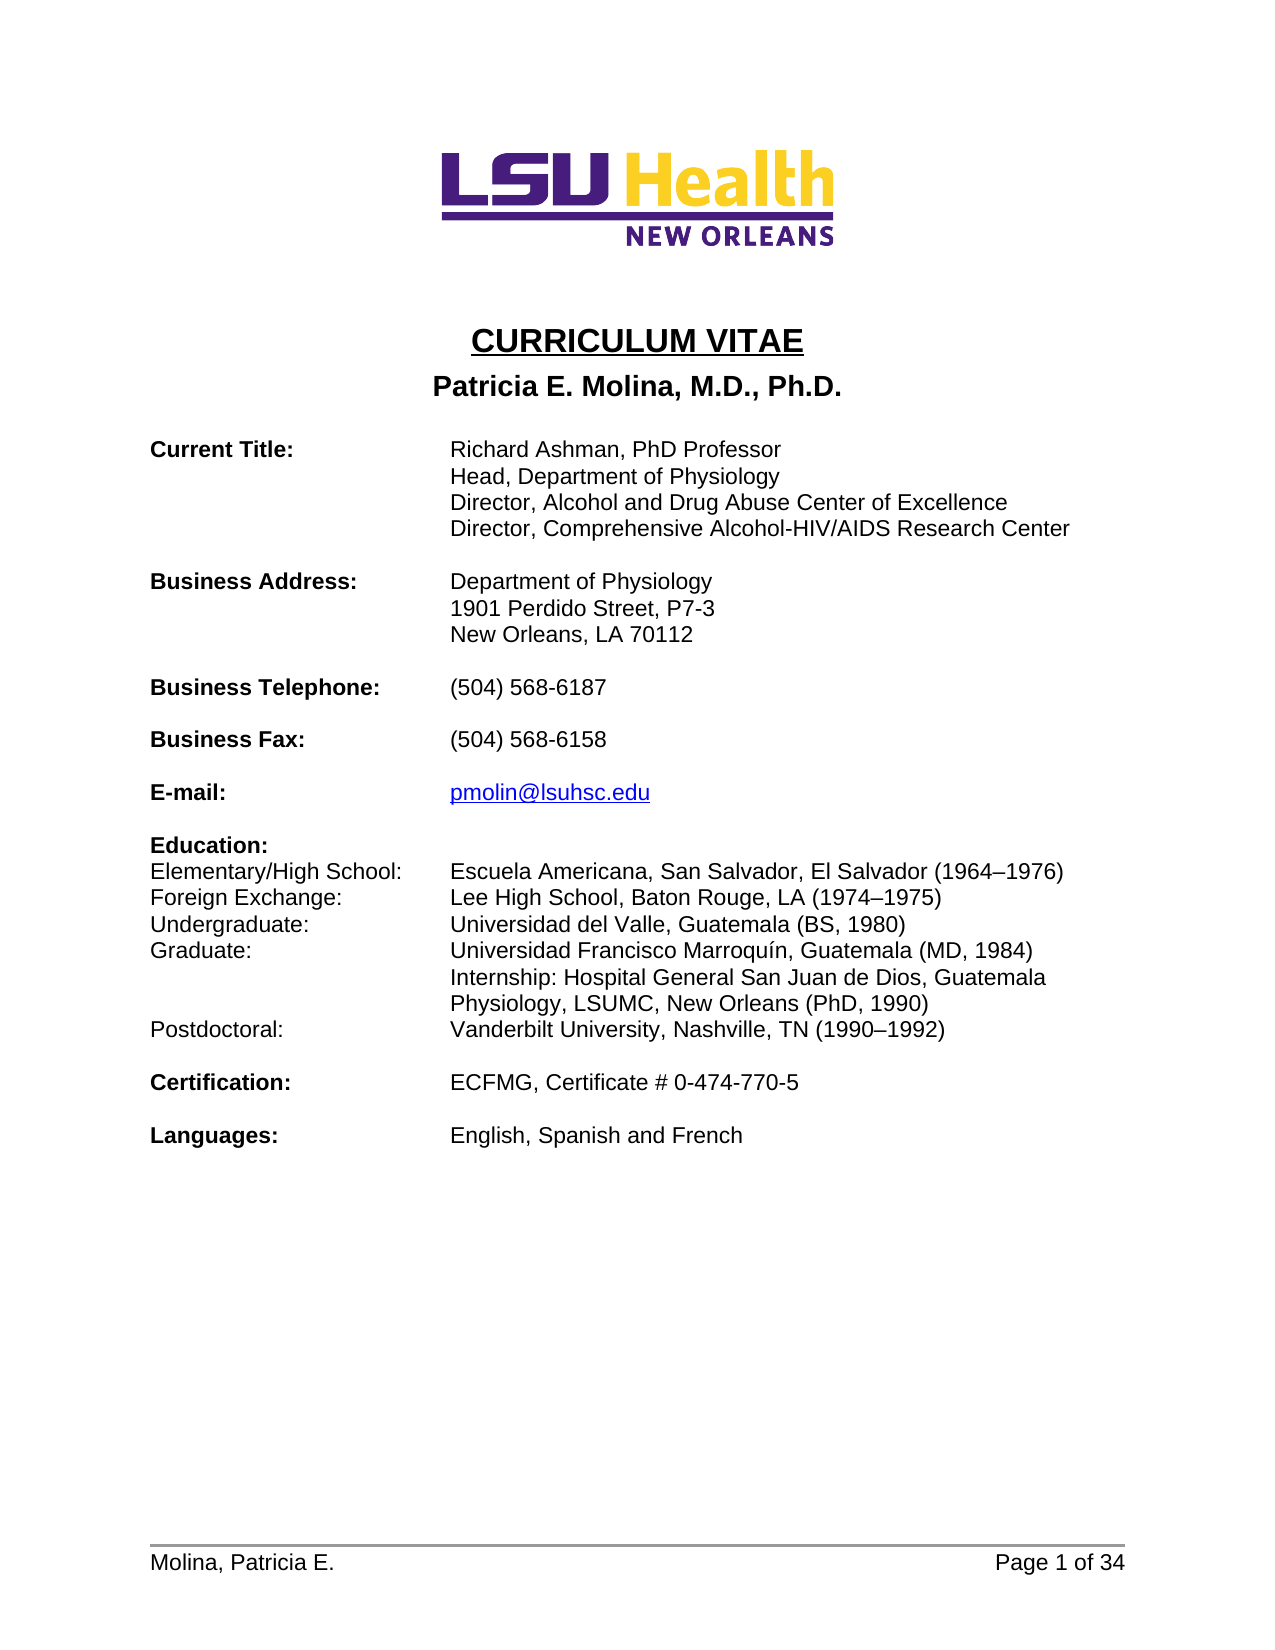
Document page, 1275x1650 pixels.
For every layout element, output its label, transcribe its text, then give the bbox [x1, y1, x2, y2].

text Business Address: Department of Physiology [150, 568, 1125, 594]
text Graduate: Universidad Francisco Marroquín, Guatemala (MD, 1984) [150, 937, 1125, 963]
text Business Telephone: (504) 568-6187 [150, 673, 1125, 700]
text Postdoctoral: Vanderbilt University, Nashville, TN (1990–1992) [150, 1016, 1125, 1042]
text Business Fax: (504) 568-6158 [150, 726, 1125, 753]
text Director, Comprehensive Alcohol-HIV/AIDS Research Center [150, 515, 1125, 542]
text Languages: English, Spanish and French [150, 1122, 1125, 1148]
text E-mail: pmolin@lsuhsc.edu [150, 779, 1125, 805]
text New Orleans, LA 70112 [150, 621, 1125, 647]
text Certification: ECFMG, Certificate # 0-474-770-5 [150, 1069, 1125, 1095]
picture [441, 150, 834, 246]
text Current Title: Richard Ashman, PhD Professor [150, 436, 1125, 463]
text Director, Alcohol and Drug Abuse Center of Excellence [150, 489, 1125, 515]
text CURRICULUM VITAE [150, 321, 1125, 359]
text Elementary/High School: Escuela Americana, San Salvador, El Salvador (1964–1976) [150, 858, 1125, 884]
text Education: [150, 832, 1125, 858]
text Head, Department of Physiology [150, 463, 1125, 489]
text Undergraduate: Universidad del Valle, Guatemala (BS, 1980) [150, 911, 1125, 937]
text Patricia E. Molina, M.D., Ph.D. [150, 369, 1125, 403]
text Physiology, LSUMC, New Orleans (PhD, 1990) [150, 990, 1125, 1016]
text Internship: Hospital General San Juan de Dios, Guatemala [150, 963, 1125, 990]
text 1901 Perdido Street, P7-3 [150, 594, 1125, 621]
text Foreign Exchange: Lee High School, Baton Rouge, LA (1974–1975) [150, 884, 1125, 911]
